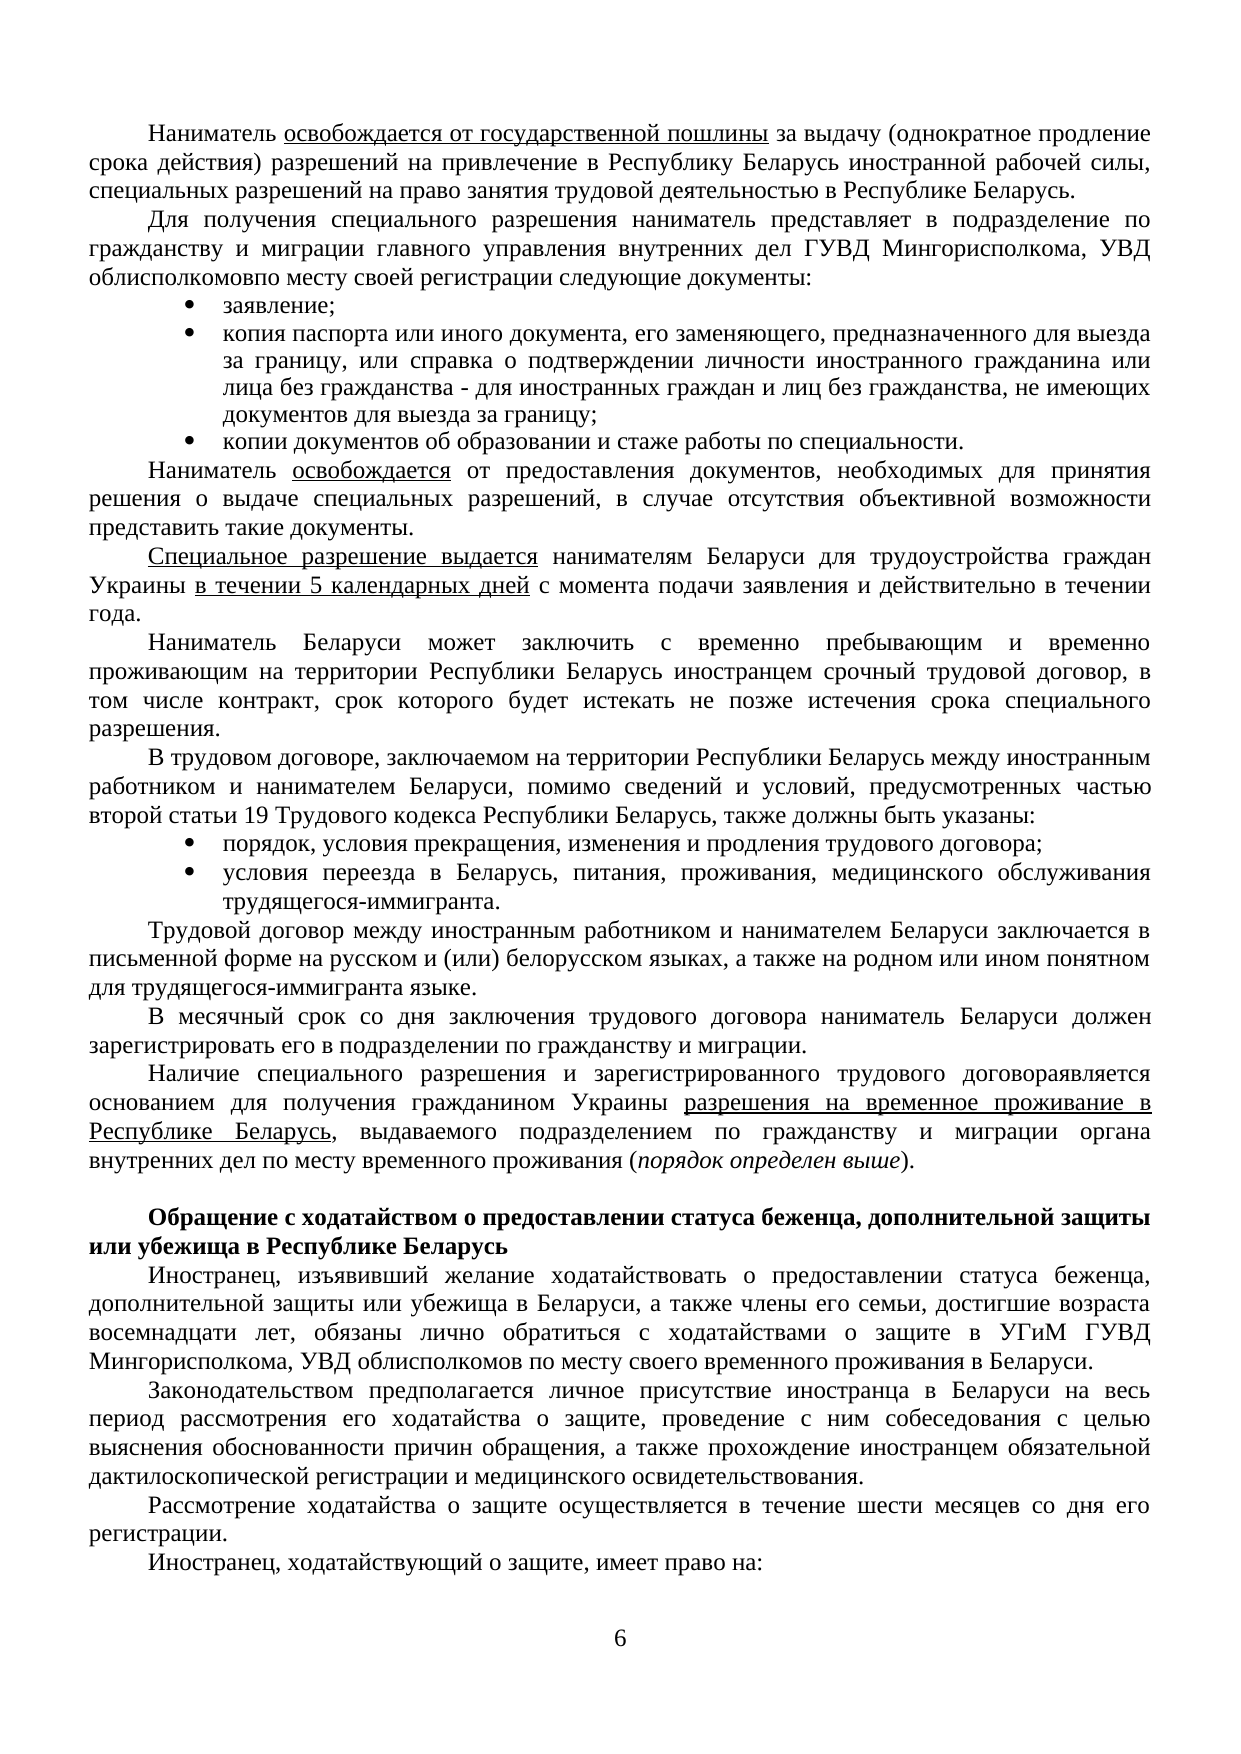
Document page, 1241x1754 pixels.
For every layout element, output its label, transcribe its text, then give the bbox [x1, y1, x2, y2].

text Трудовой договор между иностранным работником и нанимателем Беларуси заключается в письменной форме на русском и (или) белорусском языках, а также на родном или ином понятном для трудящегося-иммигранта языке. [89, 915, 1152, 1001]
text Специальное разрешение выдается нанимателям Беларуси для трудоустройства граждан Украины в течении 5 календарных дней с момента подачи заявления и действительно в течении года. [89, 541, 1152, 627]
text Иностранец, ходатайствующий о защите, имеет право на: [89, 1547, 1152, 1576]
text Наличие специального разрешения и зарегистрированного трудового договораявляется основанием для получения гражданином Украины разрешения на временное проживание в Республике Беларусь, выдаваемого подразделением по гражданству и миграции органа внутренних дел по месту временного проживания (порядок определен выше). [89, 1058, 1152, 1173]
text Наниматель Беларуси может заключить с временно пребывающим и временно проживающим на территории Республики Беларусь иностранцем срочный трудовой договор, в том числе контракт, срок которого будет истекать не позже истечения срока специального разрешения. [89, 627, 1152, 742]
text Законодательством предполагается личное присутствие иностранца в Беларуси на весь период рассмотрения его ходатайства о защите, проведение с ним собеседования с целью выяснения обоснованности причин обращения, а также прохождение иностранцем обязательной дактилоскопической регистрации и медицинского освидетельствования. [89, 1375, 1152, 1490]
list условия переезда в Беларусь, питания, проживания, медицинского обслуживания трудящегося-иммигранта. [185, 857, 1152, 915]
text Наниматель освобождается от предоставления документов, необходимых для принятия решения о выдаче специальных разрешений, в случае отсутствия объективной возможности представить такие документы. [89, 455, 1152, 541]
text Иностранец, изъявивший желание ходатайствовать о предоставлении статуса беженца, дополнительной защиты или убежища в Беларуси, а также члены его семьи, достигшие возраста восемнадцати лет, обязаны лично обратиться с ходатайствами о защите в УГиМ ГУВД Мингорисполкома, УВД облисполкомов по месту своего временного проживания в Беларуси. [89, 1260, 1152, 1375]
text Обращение с ходатайством о предоставлении статуса беженца, дополнительной защиты или убежища в Республике Беларусь [89, 1202, 1152, 1260]
list заявление; [185, 291, 1152, 319]
list копия паспорта или иного документа, его заменяющего, предназначенного для выезда за границу, или справка о подтверждении личности иностранного гражданина или лица без гражданства - для иностранных граждан и лиц без гражданства, не имеющих документов для выезда за границу; [185, 319, 1152, 428]
list копии документов об образовании и стаже работы по специальности. [185, 428, 1152, 455]
text Для получения специального разрешения наниматель представляет в подразделение по гражданству и миграции главного управления внутренних дел ГУВД Мингорисполкома, УВД облисполкомовпо месту своей регистрации следующие документы: [89, 204, 1152, 291]
list порядок, условия прекращения, изменения и продления трудового договора; [185, 828, 1152, 857]
text Наниматель освобождается от государственной пошлины за выдачу (однократное продление срока действия) разрешений на привлечение в Республику Беларусь иностранной рабочей силы, специальных разрешений на право занятия трудовой деятельностью в Республике Беларусь. [89, 118, 1152, 204]
text В трудовом договоре, заключаемом на территории Республики Беларусь между иностранным работником и нанимателем Беларуси, помимо сведений и условий, предусмотренных частью второй статьи 19 Трудового кодекса Республики Беларусь, также должны быть указаны: [89, 742, 1152, 828]
text Рассмотрение ходатайства о защите осуществляется в течение шести месяцев со дня его регистрации. [89, 1490, 1152, 1547]
text В месячный срок со дня заключения трудового договора наниматель Беларуси должен зарегистрировать его в подразделении по гражданству и миграции. [89, 1001, 1152, 1058]
